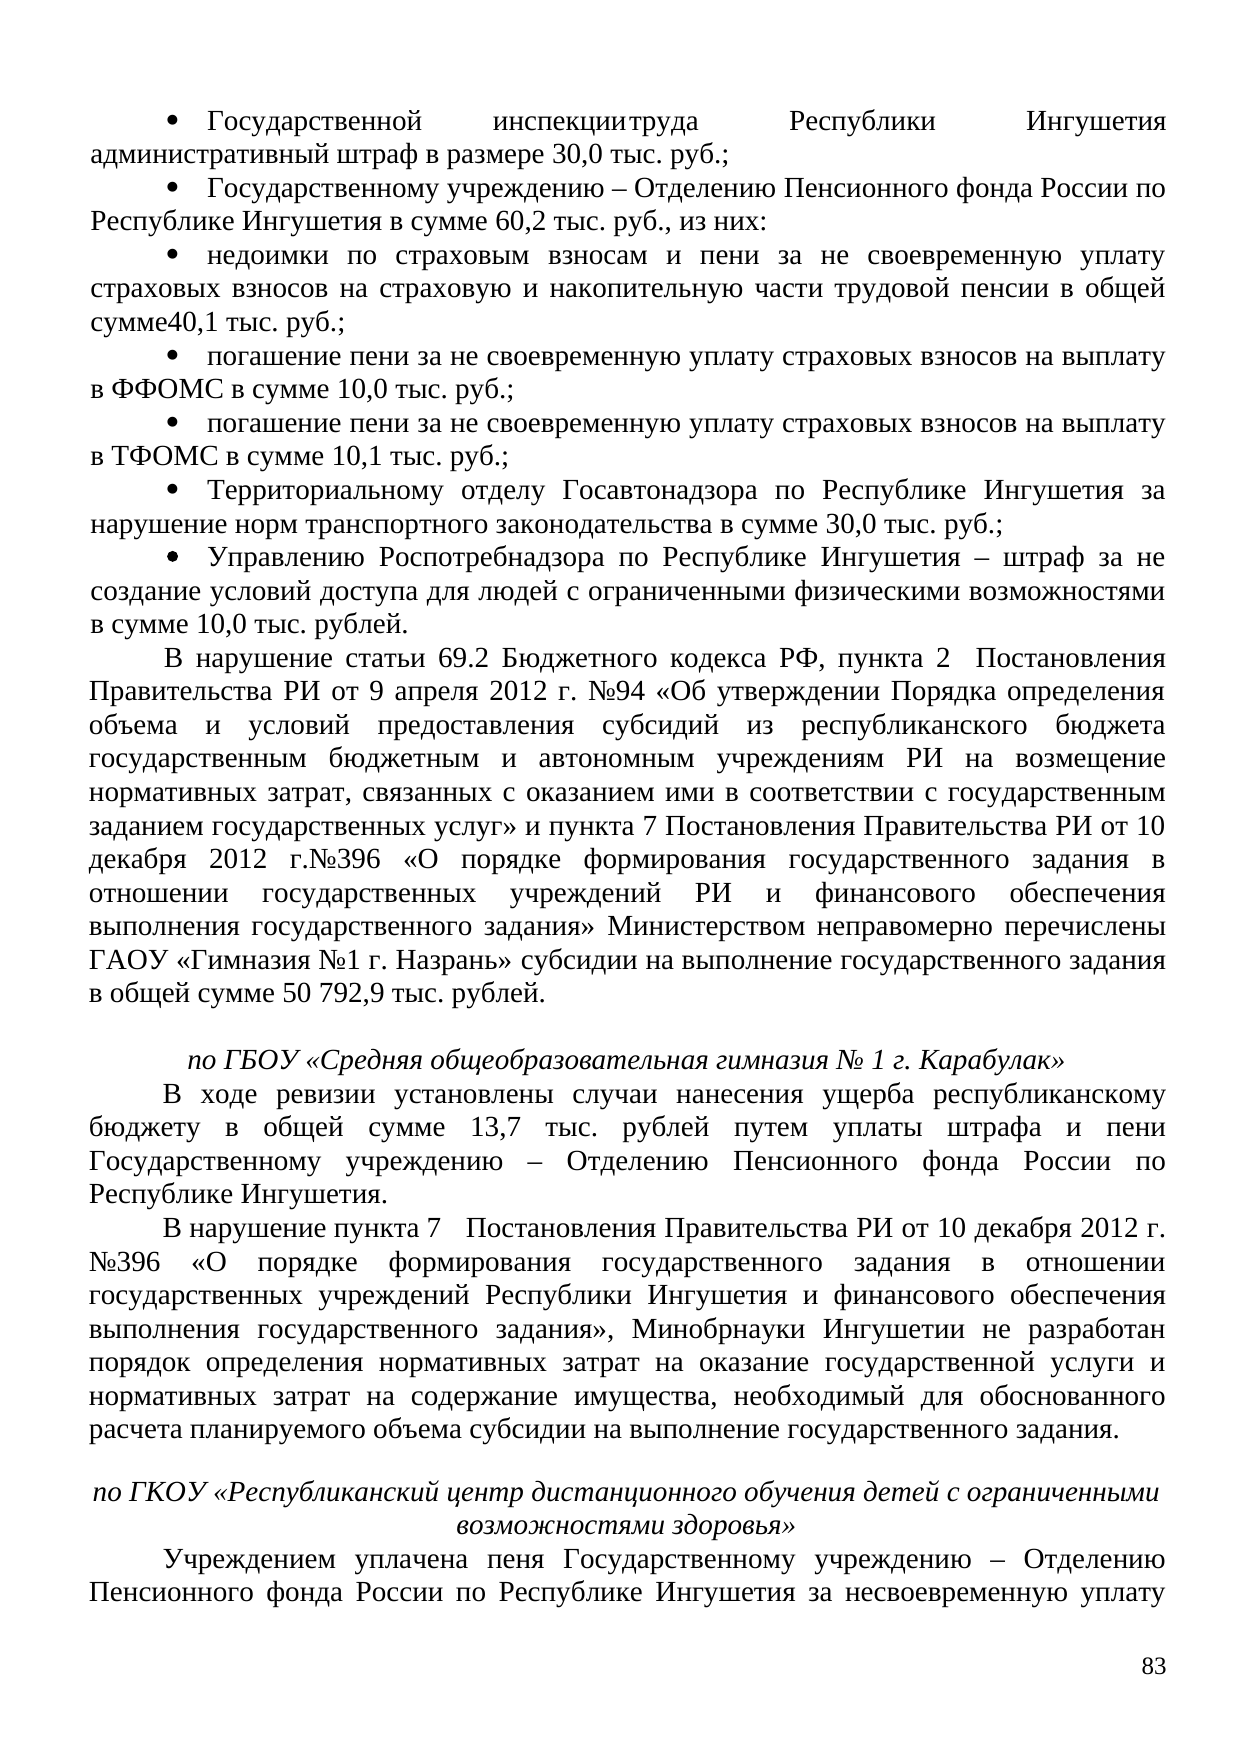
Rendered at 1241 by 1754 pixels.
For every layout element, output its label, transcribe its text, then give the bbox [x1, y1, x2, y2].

text В нарушение пункта 7 Постановления Правительства РИ от 10 декабря 2012 г. №396 «О порядке формирования государственного задания в отношении государственных учреждений Республики Ингушетия и финансового обеспечения выполнения государственного задания», Минобрнауки Ингушетии не разработан порядок определения нормативных затрат на оказание государственной услуги и нормативных затрат на содержание имущества, необходимый для обоснованного расчета планируемого объема субсидии на выполнение государственного задания. [89, 1210, 1167, 1445]
list Управлению Роспотребнадзора по Республике Ингушетия – штраф за не создание условий доступа для людей с ограниченными физическими возможностями в сумме 10,0 тыс. рублей. [90, 539, 1167, 640]
list погашение пени за не своевременную уплату страховых взносов на выплату в ТФОМС в сумме 10,1 тыс. руб.; [90, 405, 1167, 472]
list недоимки по страховым взносам и пени за не своевременную уплату страховых взносов на страховую и накопительную части трудовой пенсии в общей сумме40,1 тыс. руб.; [90, 237, 1167, 338]
text В нарушение статьи 69.2 Бюджетного кодекса РФ, пункта 2 Постановления Правительства РИ от 9 апреля 2012 г. №94 «Об утверждении Порядка определения объема и условий предоставления субсидий из республиканского бюджета государственным бюджетным и автономным учреждениям РИ на возмещение нормативных затрат, связанных с оказанием ими в соответствии с государственным заданием государственных услуг» и пункта 7 Постановления Правительства РИ от 10 декабря 2012 г.№396 «О порядке формирования государственного задания в отношении государственных учреждений РИ и финансового обеспечения выполнения государственного задания» Министерством неправомерно перечислены ГАОУ «Гимназия №1 г. Назрань» субсидии на выполнение государственного задания в общей сумме 50 792,9 тыс. рублей. [89, 640, 1167, 1009]
text по ГБОУ «Средняя общеобразовательная гимназия № 1 г. Карабулак» [89, 1042, 1167, 1076]
list Территориальному отделу Госавтонадзора по Республике Ингушетия за нарушение норм транспортного законодательства в сумме 30,0 тыс. руб.; [90, 472, 1167, 539]
text В ходе ревизии установлены случаи нанесения ущерба республиканскому бюджету в общей сумме 13,7 тыс. рублей путем уплаты штрафа и пени Государственному учреждению – Отделению Пенсионного фонда России по Республике Ингушетия. [89, 1076, 1167, 1210]
list Государственному учреждению – Отделению Пенсионного фонда России по Республике Ингушетия в сумме 60,2 тыс. руб., из них: [90, 170, 1167, 237]
list погашение пени за не своевременную уплату страховых взносов на выплату в ФФОМС в сумме 10,0 тыс. руб.; [90, 338, 1167, 405]
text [89, 1541, 1167, 1608]
list Государственной инспекции труда Республики Ингушетия административный штраф в размере 30,0 тыс. руб.; [90, 103, 1167, 170]
text по ГКОУ «Республиканский центр дистанционного обучения детей с ограниченными возможностями здоровья» [89, 1474, 1167, 1541]
